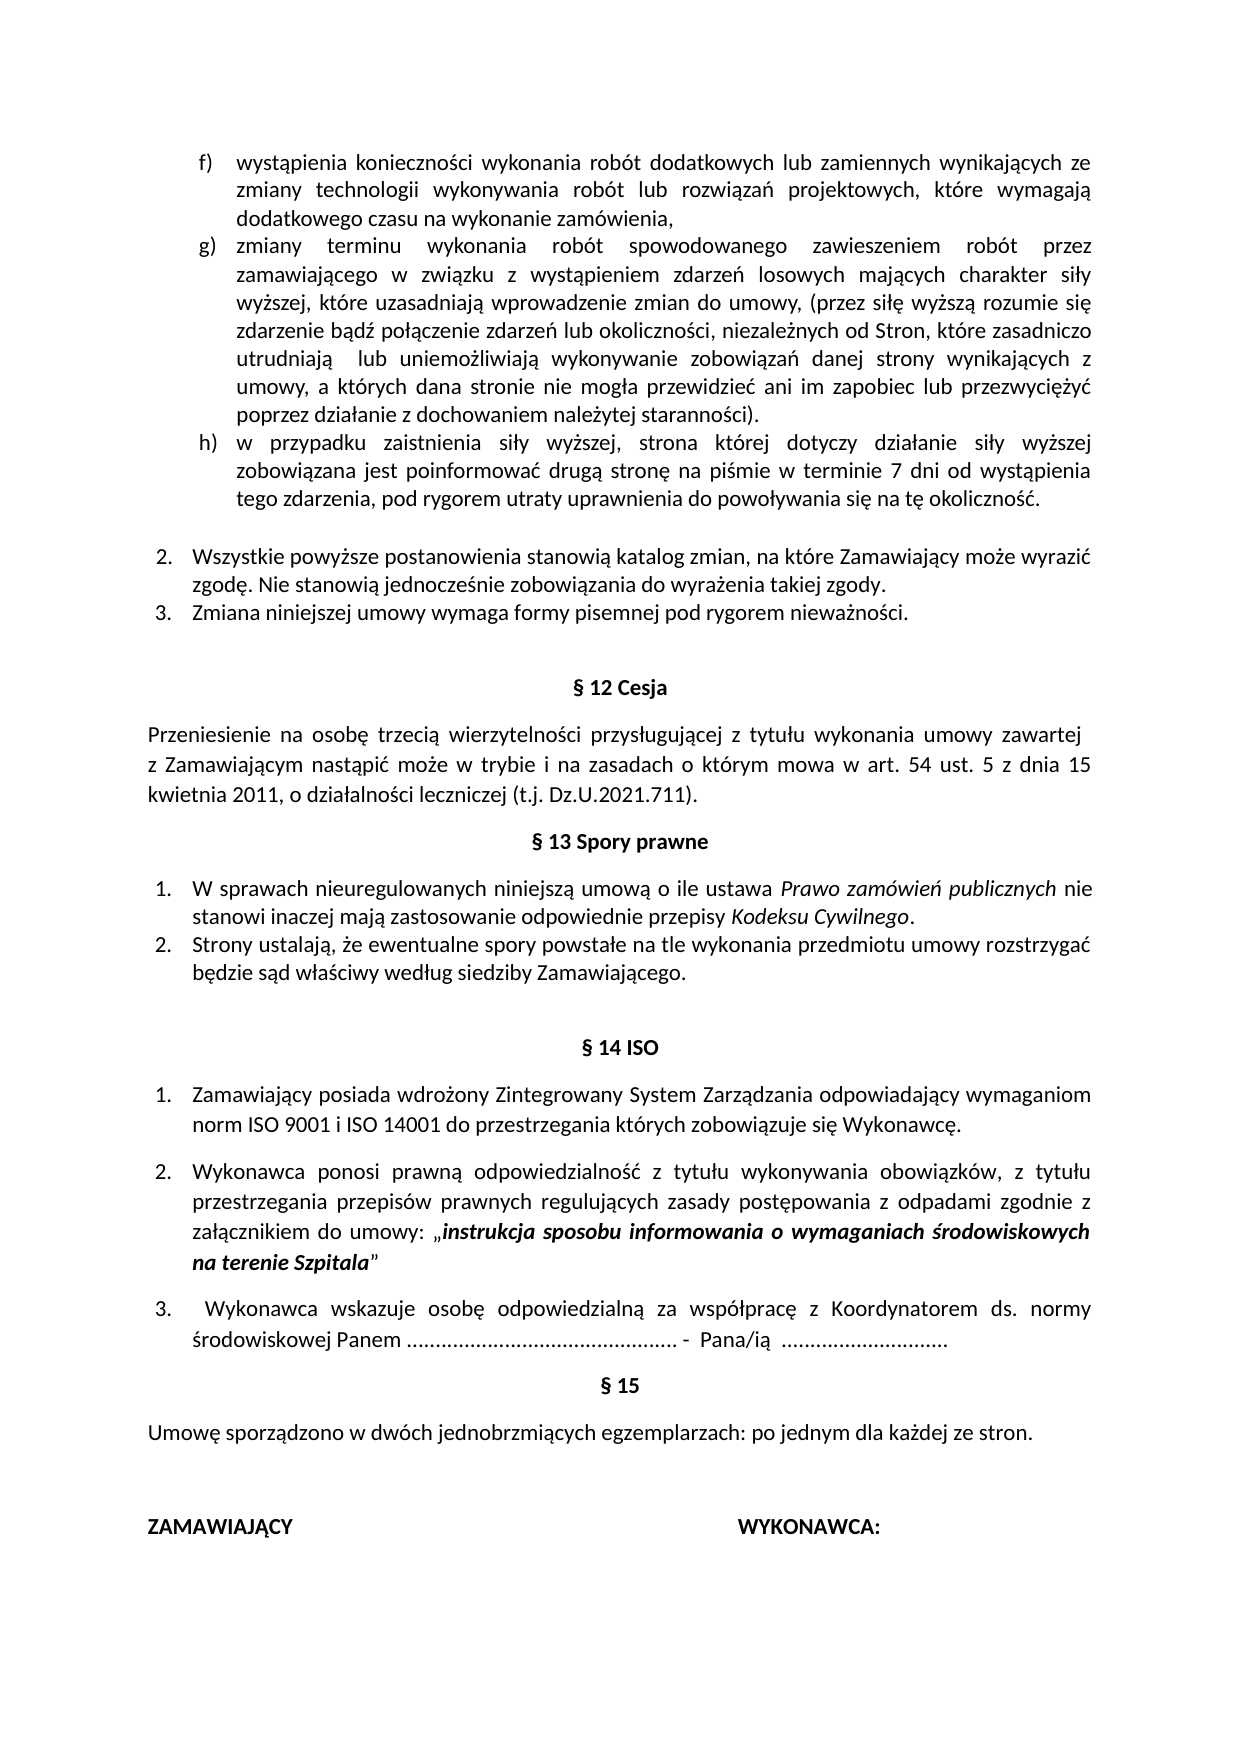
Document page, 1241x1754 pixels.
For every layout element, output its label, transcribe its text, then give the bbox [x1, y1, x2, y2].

text § 13 Spory prawne [148, 827, 1093, 855]
text § 15 [148, 1372, 1093, 1399]
list Strony ustalają, że ewentualne spory powstałe na tle wykonania przedmiotu umowy rozstrzygać będzie sąd właściwy według siedziby Zamawiającego. [154, 930, 1093, 986]
text ZAMAWIAJĄCY WYKONAWCA: [148, 1512, 1093, 1540]
text Przeniesienie na osobę trzecią wierzytelności przysługującej z tytułu wykonania umowy zawartej z Zamawiającym nastąpić może w trybie i na zasadach o którym mowa w art. 54 ust. 5 z dnia 15 kwietnia 2011, o działalności leczniczej (t.j. Dz.U.2021.711). [148, 720, 1093, 808]
list zmiany terminu wykonania robót spowodowanego zawieszeniem robót przez zamawiającego w związku z wystąpieniem zdarzeń losowych mających charakter siły wyższej, które uzasadniają wprowadzenie zmian do umowy, (przez siłę wyższą rozumie się zdarzenie bądź połączenie zdarzeń lub okoliczności, niezależnych od Stron, które zasadniczo utrudniają lub uniemożliwiają wykonywanie zobowiązań danej strony wynikających z umowy, a których dana stronie nie mogła przewidzieć ani im zapobiec lub przezwyciężyć poprzez działanie z dochowaniem należytej staranności). [199, 232, 1093, 428]
text Umowę sporządzono w dwóch jednobrzmiących egzemplarzach: po jednym dla każdej ze stron. [148, 1418, 1093, 1446]
list Wszystkie powyższe postanowienia stanowią katalog zmian, na które Zamawiający może wyrazić zgodę. Nie stanowią jednocześnie zobowiązania do wyrażenia takiej zgody. [156, 542, 1093, 598]
list Wykonawca wskazuje osobę odpowiedzialną za współpracę z Koordynatorem ds. normy środowiskowej Panem ............................................... - Pana/ią ............................. [154, 1294, 1093, 1353]
list Wykonawca ponosi prawną odpowiedzialność z tytułu wykonywania obowiązków, z tytułu przestrzegania przepisów prawnych regulujących zasady postępowania z odpadami zgodnie z załącznikiem do umowy: „instrukcja sposobu informowania o wymaganiach środowiskowych na terenie Szpitala” [154, 1157, 1093, 1276]
list Zamawiający posiada wdrożony Zintegrowany System Zarządzania odpowiadający wymaganiom norm ISO 9001 i ISO 14001 do przestrzegania których zobowiązuje się Wykonawcę. [154, 1080, 1093, 1138]
list wystąpienia konieczności wykonania robót dodatkowych lub zamiennych wynikających ze zmiany technologii wykonywania robót lub rozwiązań projektowych, które wymagają dodatkowego czasu na wykonanie zamówienia, [199, 148, 1093, 232]
list W sprawach nieuregulowanych niniejszą umową o ile ustawa Prawo zamówień publicznych nie stanowi inaczej mają zastosowanie odpowiednie przepisy Kodeksu Cywilnego. [154, 874, 1093, 930]
text § 14 ISO [148, 1033, 1093, 1061]
list w przypadku zaistnienia siły wyższej, strona której dotyczy działanie siły wyższej zobowiązana jest poinformować drugą stronę na piśmie w terminie 7 dni od wystąpienia tego zdarzenia, pod rygorem utraty uprawnienia do powoływania się na tę okoliczność. [199, 428, 1093, 512]
list Zmiana niniejszej umowy wymaga formy pisemnej pod rygorem nieważności. [154, 598, 1093, 626]
text § 12 Cesja [148, 673, 1093, 701]
